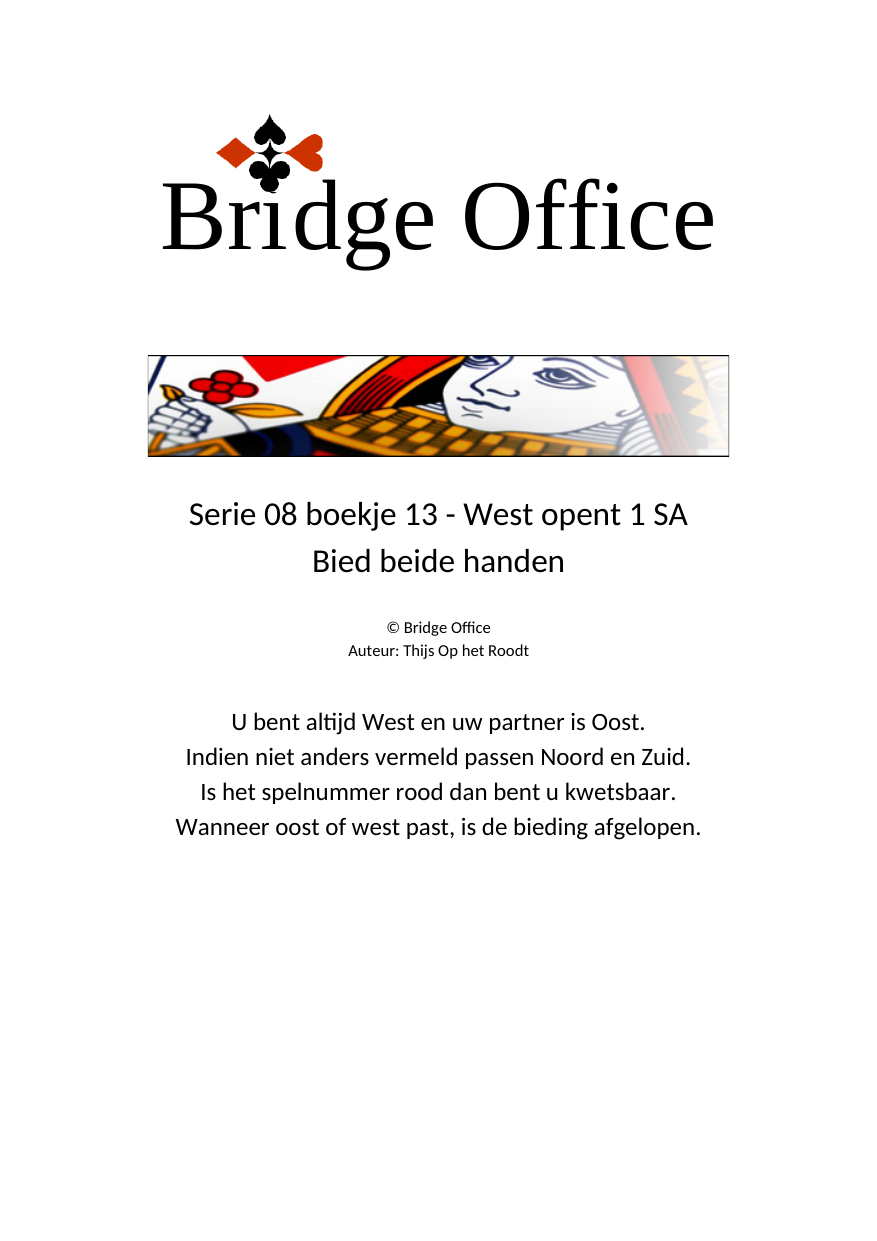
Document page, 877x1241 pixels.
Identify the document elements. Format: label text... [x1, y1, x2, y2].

text Serie 08 boekje 13 - West opent 1 SA Bied beide handen [148, 493, 729, 613]
picture [147, 355, 730, 457]
text Indien niet anders vermeld passen Noord en Zuid. [148, 741, 729, 772]
text © Bridge Office [148, 617, 729, 637]
text Auteur: Thijs Op het Roodt U bent altijd West en uw partner is Oost. [148, 640, 729, 737]
picture [215, 113, 323, 192]
text Is het spelnummer rood dan bent u kwetsbaar. [148, 776, 729, 807]
text Wanneer oost of west past, is de bieding afgelopen. [148, 811, 729, 842]
